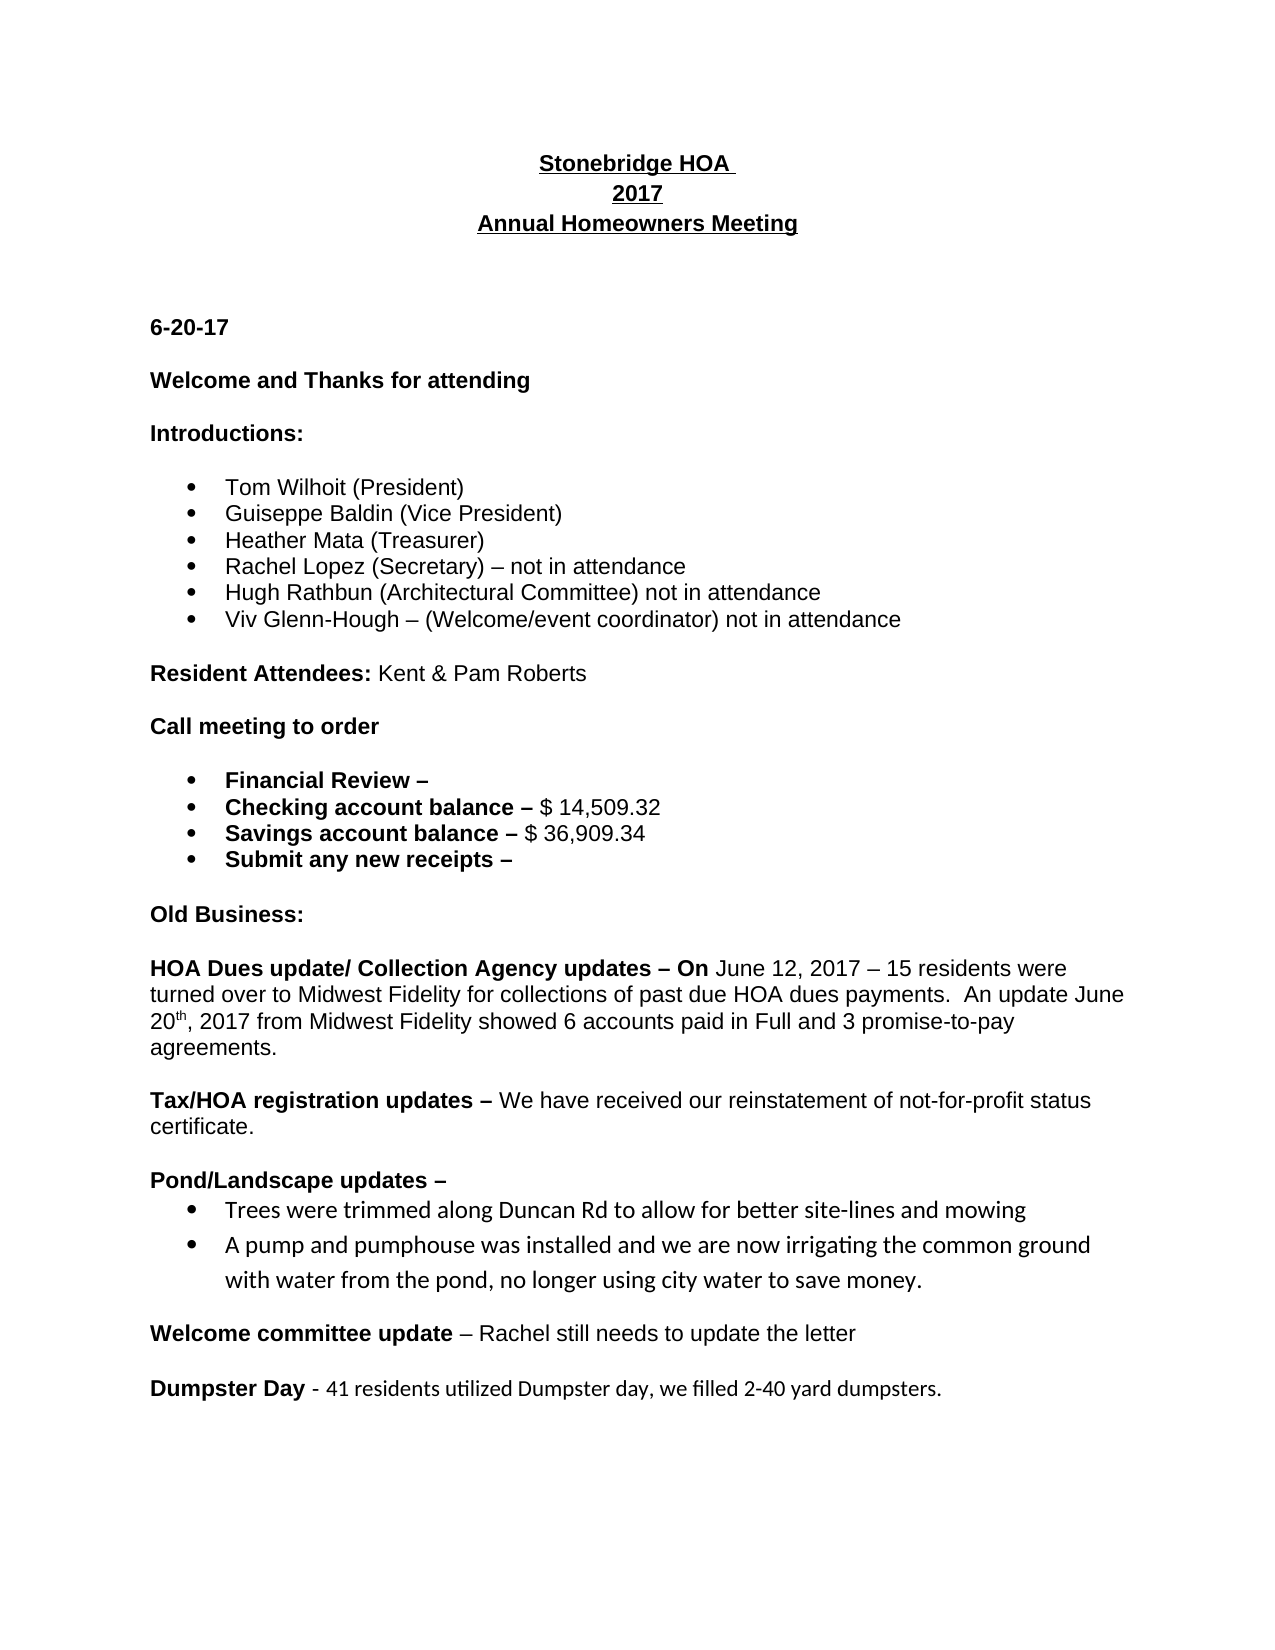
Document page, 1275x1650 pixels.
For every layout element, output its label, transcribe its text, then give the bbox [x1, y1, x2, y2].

text Stonebridge HOA 2017 Annual Homeowners Meeting [150, 150, 1125, 237]
list Trees were trimmed along Duncan Rd to allow for better site-lines and mowing [187, 1194, 1125, 1224]
text Resident Attendees: Kent & Pam Roberts [150, 660, 1125, 686]
text Welcome and Thanks for attending [150, 367, 1125, 393]
list Financial Review – [187, 767, 1125, 793]
text Tax/HOA registration updates – We have received our reinstatement of not-for-profit status certificate. [150, 1087, 1125, 1167]
list Hugh Rathbun (Architectural Committee) not in attendance [187, 579, 1125, 606]
text Introductions: [150, 419, 1125, 474]
list Submit any new receipts – [187, 846, 1125, 901]
list Checking account balance – $ 14,509.32 [187, 793, 1125, 820]
list Viv Glenn-Hough – (Welcome/event coordinator) not in attendance [187, 606, 1125, 660]
list Savings account balance – $ 36,909.34 [187, 820, 1125, 846]
text Dumpster Day - 41 residents utilized Dumpster day, we filled 2-40 yard dumpsters. [150, 1374, 1125, 1402]
list Heather Mata (Treasurer) [187, 527, 1125, 553]
text Call meeting to order [150, 713, 1125, 767]
text HOA Dues update/ Collection Agency updates – On June 12, 2017 – 15 residents were turned over to Midwest Fidelity for collections of past due HOA dues payments. An update June 20th, 2017 from Midwest Fidelity showed 6 accounts paid in Full and 3 promise-to-pay agreements. [150, 955, 1125, 1060]
list Tom Wilhoit (President) [187, 474, 1125, 500]
text Welcome committee update – Rachel still needs to update the letter [150, 1320, 1125, 1374]
list Rachel Lopez (Secretary) – not in attendance [187, 553, 1125, 579]
text Pond/Landscape updates – [150, 1167, 1125, 1194]
text Old Business: [150, 901, 1125, 955]
list Guiseppe Baldin (Vice President) [187, 500, 1125, 527]
text 6-20-17 [150, 314, 1125, 341]
list A pump and pumphouse was installed and we are now irrigating the common ground with water from the pond, no longer using city water to save money. [187, 1229, 1125, 1294]
